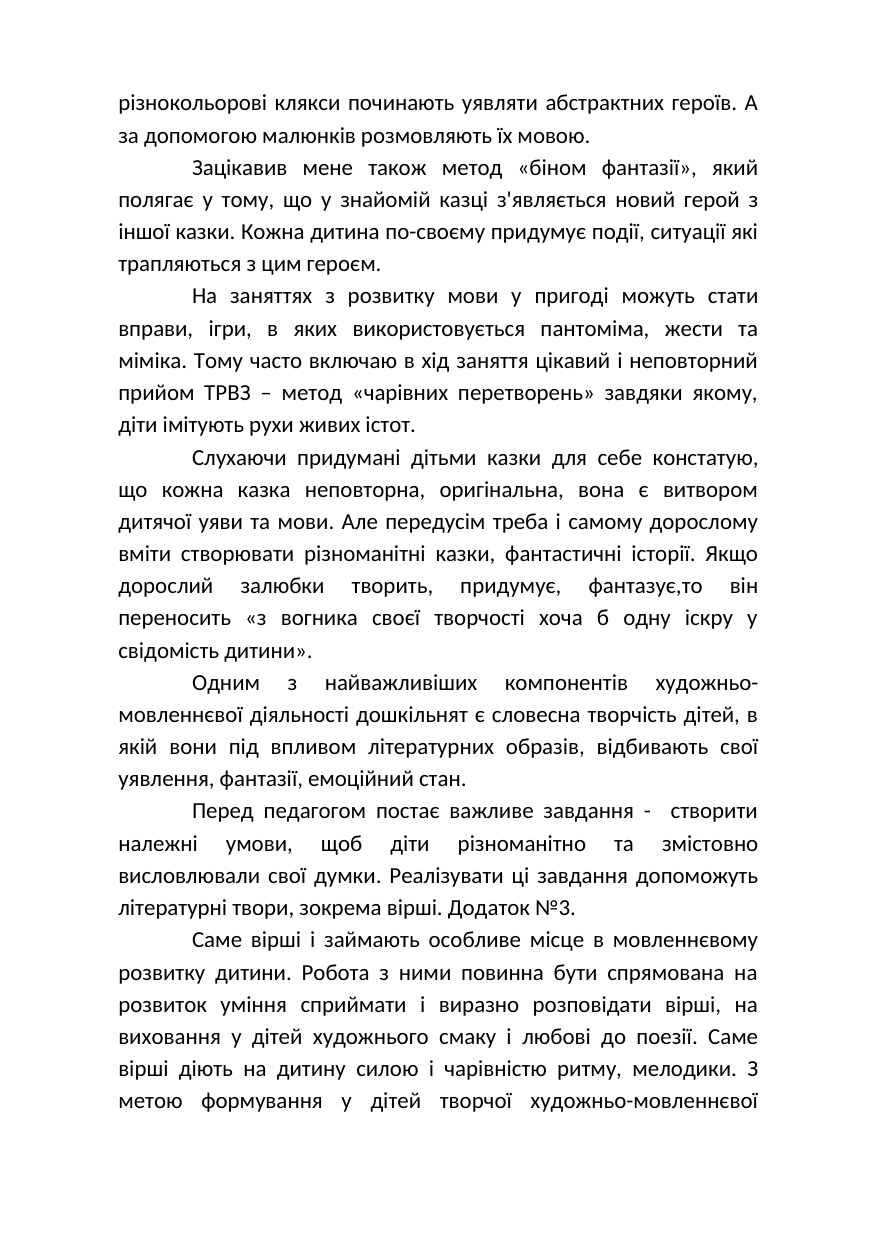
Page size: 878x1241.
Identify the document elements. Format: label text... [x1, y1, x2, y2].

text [118, 925, 759, 1114]
text Слухаючи придумані дітьми казки для себе констатую, що кожна казка неповторна, оригінальна, вона є витвором дитячої уяви та мови. Але передусім треба і самому дорослому вміти створювати різноманітні казки, фантастичні історії. Якщо дорослий залюбки творить, придумує, фантазує,то він переносить «з вогника своєї творчості хоча б одну іскру у свідомість дитини». [118, 443, 759, 664]
text На заняттях з розвитку мови у пригоді можуть стати вправи, ігри, в яких використовується пантоміма, жести та міміка. Тому часто включаю в хід заняття цікавий і неповторний прийом ТРВЗ – метод «чарівних перетворень» завдяки якому, діти імітують рухи живих істот. [118, 282, 759, 438]
text Перед педагогом постає важливе завдання - створити належні умови, щоб діти різноманітно та змістовно висловлювали свої думки. Реалізувати ці завдання допоможуть літературні твори, зокрема вірші. Додаток №3. [118, 797, 759, 921]
text Зацікавив мене також метод «біном фантазії», який полягає у тому, що у знайомій казці з'являється новий герой з іншої казки. Кожна дитина по-своєму придумує події, ситуації які трапляються з цим героєм. [118, 153, 759, 277]
text Одним з найважливіших компонентів художньо-мовленнєвої діяльності дошкільнят є словесна творчість дітей, в якій вони під впливом літературних образів, відбивають свої уявлення, фантазії, емоційний стан. [118, 668, 759, 792]
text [118, 88, 759, 149]
